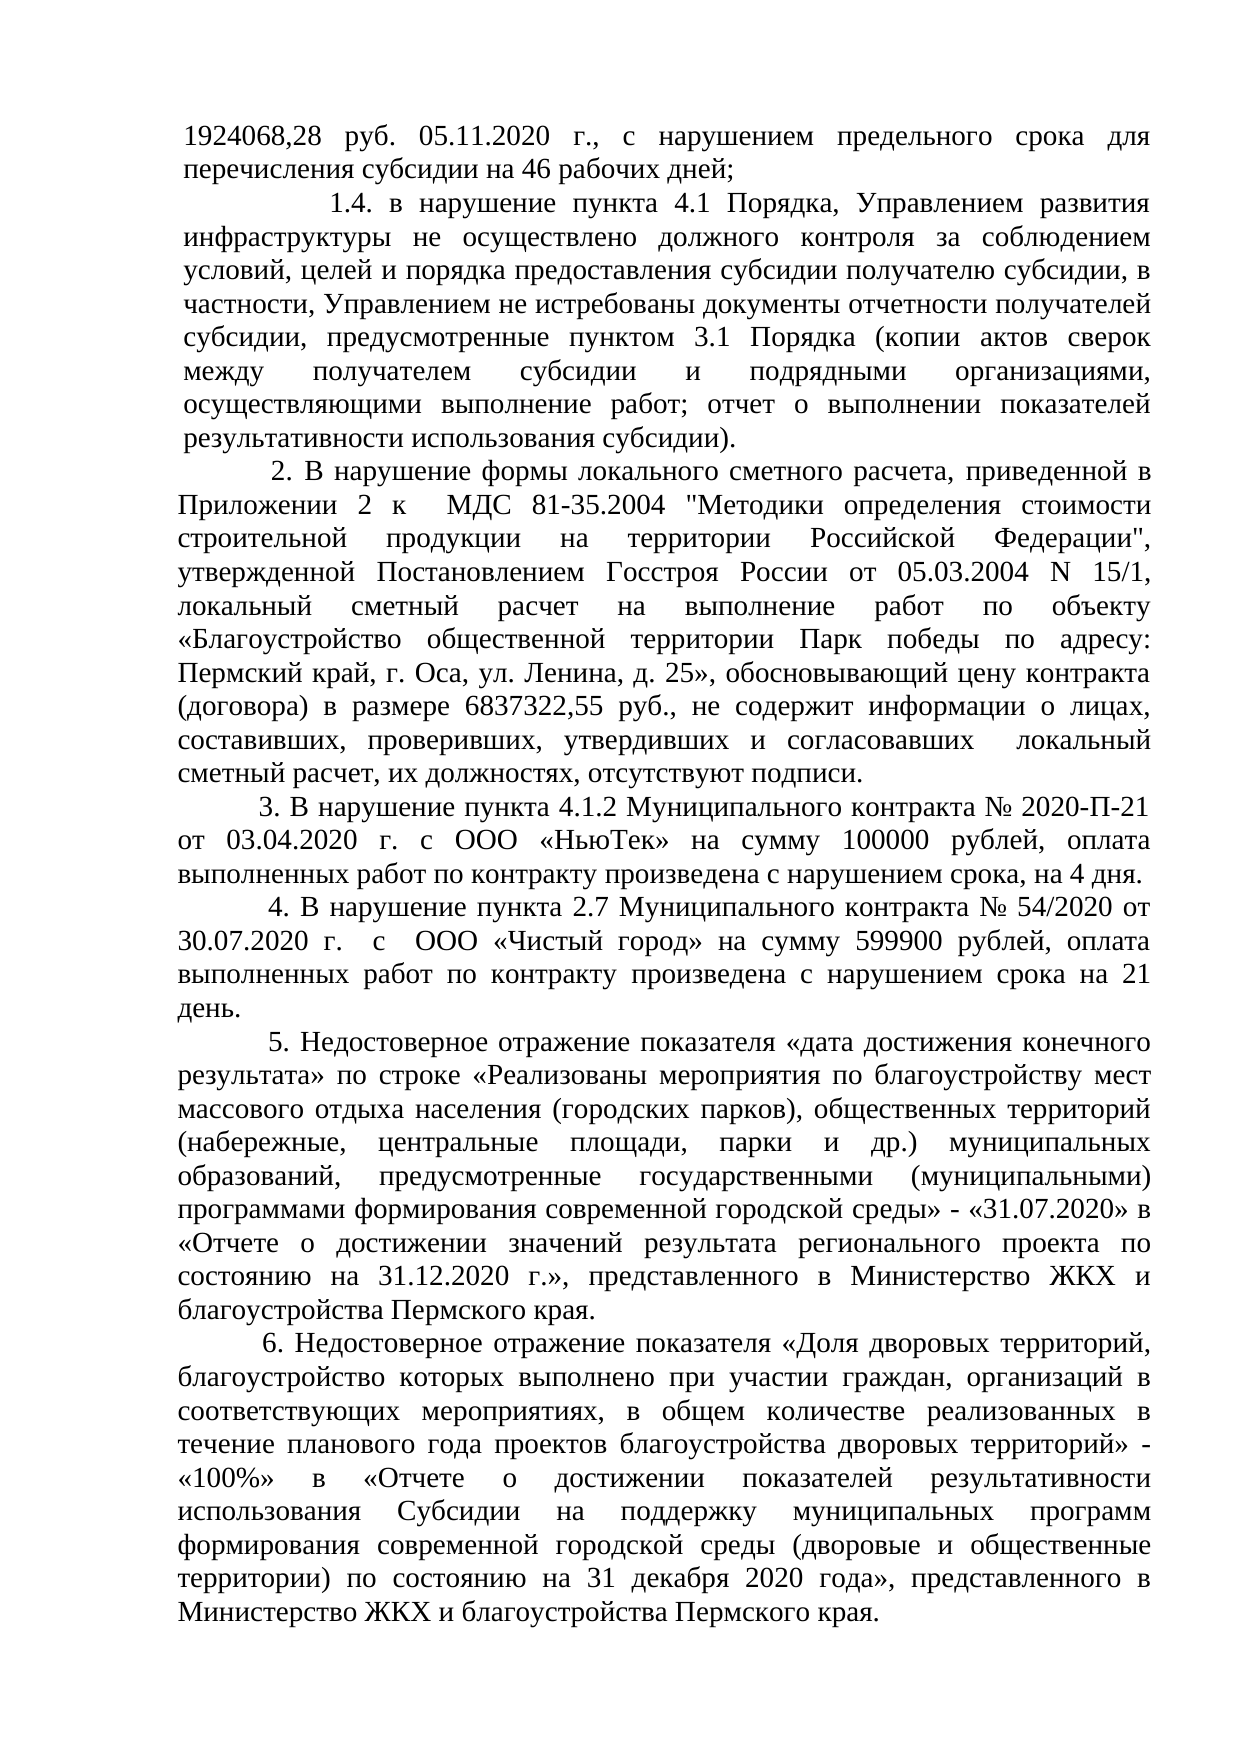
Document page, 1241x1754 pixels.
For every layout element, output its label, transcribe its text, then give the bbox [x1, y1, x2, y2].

text 5. Недостоверное отражение показателя «дата достижения конечного результата» по строке «Реализованы мероприятия по благоустройству мест массового отдыха населения (городских парков), общественных территорий (набережные, центральные площади, парки и др.) муниципальных образований, предусмотренные государственными (муниципальными) программами формирования современной городской среды» - «31.07.2020» в «Отчете о достижении значений результата регионального проекта по состоянию на 31.12.2020 г.», представленного в Министерство ЖКХ и благоустройства Пермского края. [177, 1024, 1152, 1326]
list 1.4. в нарушение пункта 4.1 Порядка, Управлением развития инфраструктуры не осуществлено должного контроля за соблюдением условий, целей и порядка предоставления субсидии получателю субсидии, в частности, Управлением не истребованы документы отчетности получателей субсидии, предусмотренные пунктом 3.1 Порядка (копии актов сверок между получателем субсидии и подрядными организациями, осуществляющими выполнение работ; отчет о выполнении показателей результативности использования субсидии). [183, 185, 1152, 453]
text 6. Недостоверное отражение показателя «Доля дворовых территорий, благоустройство которых выполнено при участии граждан, организаций в соответствующих мероприятиях, в общем количестве реализованных в течение планового года проектов благоустройства дворовых территорий» - «100%» в «Отчете о достижении показателей результативности использования Субсидии на поддержку муниципальных программ формирования современной городской среды (дворовые и общественные территории) по состоянию на 31 декабря 2020 года», представленного в Министерство ЖКХ и благоустройства Пермского края. [177, 1326, 1152, 1627]
text 2. В нарушение формы локального сметного расчета, приведенной в Приложении 2 к МДС 81-35.2004 "Методики определения стоимости строительной продукции на территории Российской Федерации", утвержденной Постановлением Госстроя России от 05.03.2004 N 15/1, локальный сметный расчет на выполнение работ по объекту «Благоустройство общественной территории Парк победы по адресу: Пермский край, г. Оса, ул. Ленина, д. 25», обосновывающий цену контракта (договора) в размере 6837322,55 руб., не содержит информации о лицах, составивших, проверивших, утвердивших и согласовавших локальный сметный расчет, их должностях, отсутствуют подписи. [177, 453, 1152, 789]
text 3. В нарушение пункта 4.1.2 Муниципального контракта № 2020-П-21 от 03.04.2020 г. с ООО «НьюТек» на сумму 100000 рублей, оплата выполненных работ по контракту произведена с нарушением срока, на 4 дня. [177, 789, 1152, 889]
text 4. В нарушение пункта 2.7 Муниципального контракта № 54/2020 от 30.07.2020 г. с ООО «Чистый город» на сумму 599900 рублей, оплата выполненных работ по контракту произведена с нарушением срока на 21 день. [177, 889, 1152, 1024]
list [183, 118, 1152, 185]
